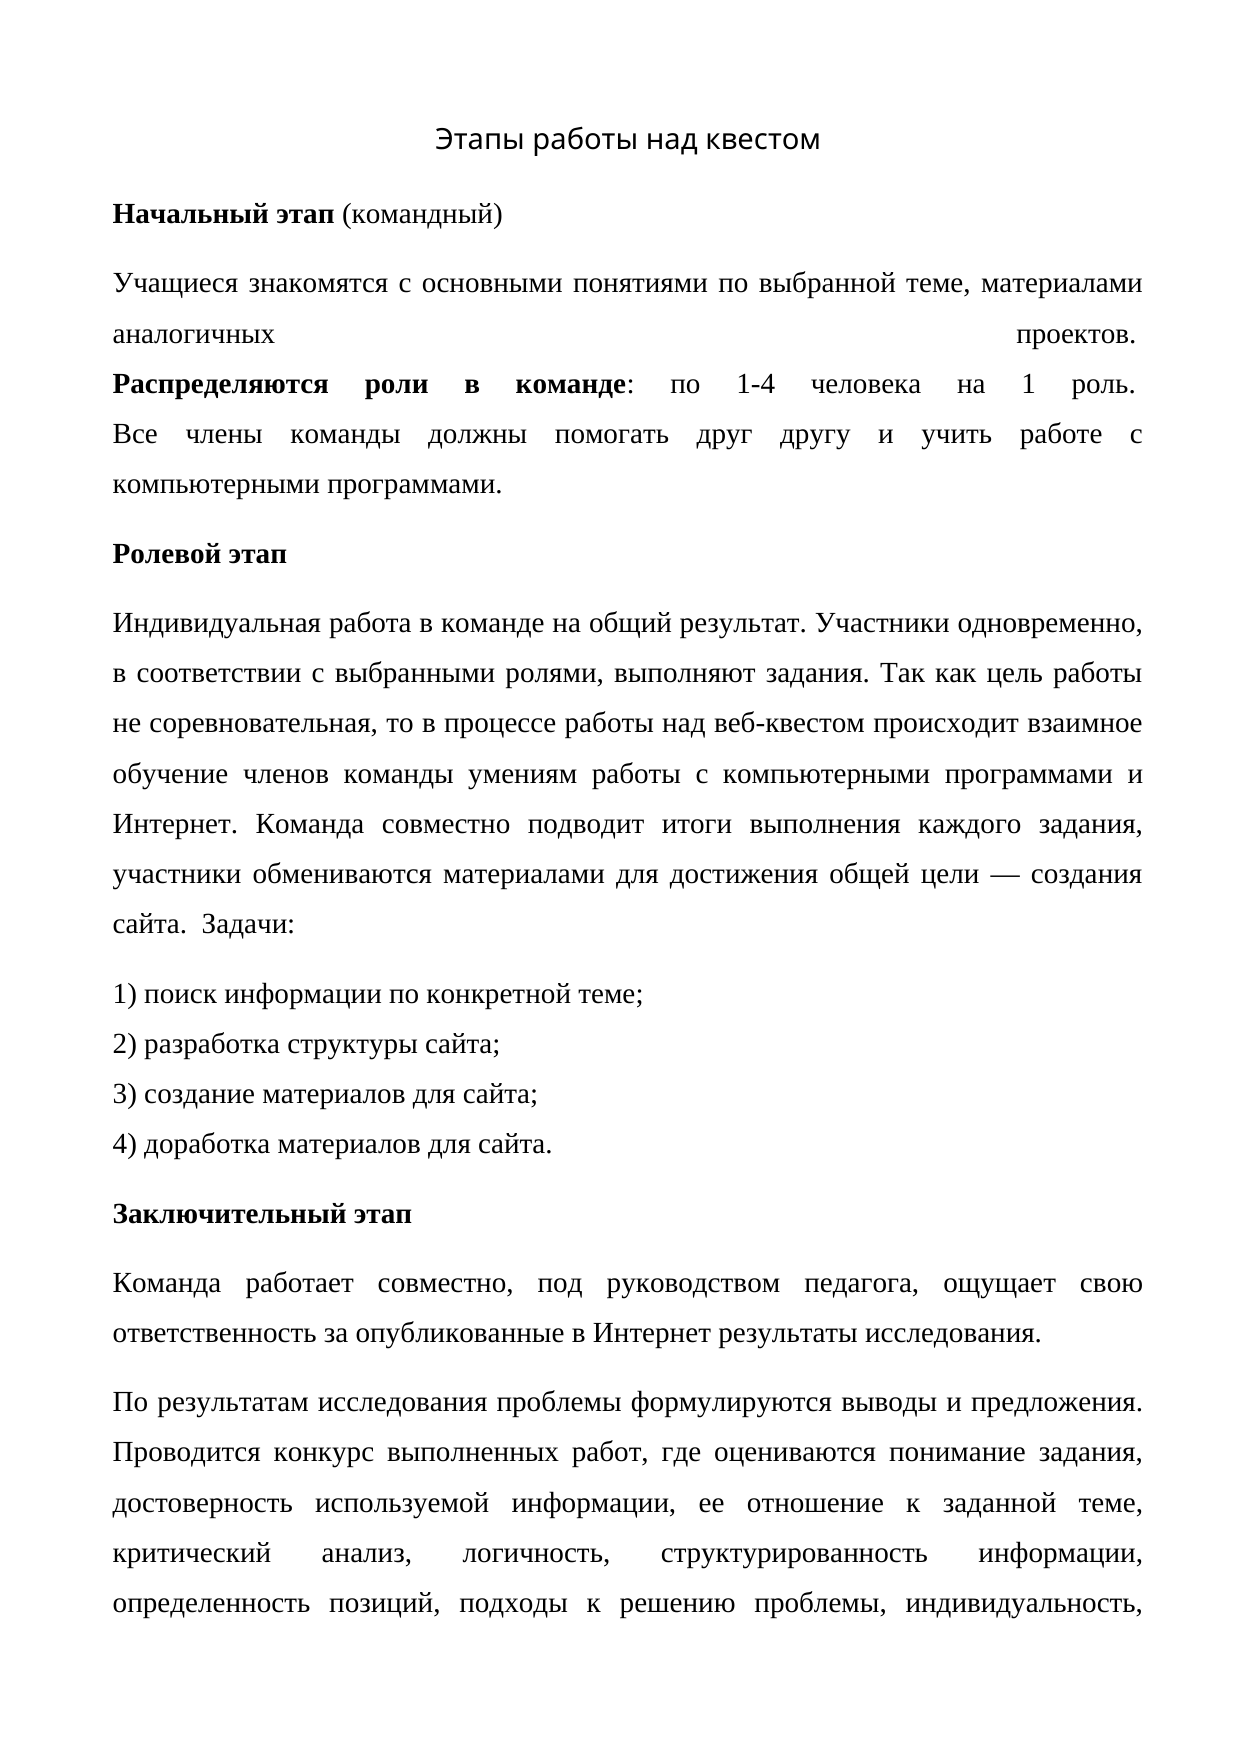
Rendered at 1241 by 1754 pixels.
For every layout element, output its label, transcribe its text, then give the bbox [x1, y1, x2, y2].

text Индивидуальная работа в команде на общий результат. Участники одновременно, в соответствии с выбранными ролями, выполняют задания. Так как цель работы не соревновательная, то в процессе работы над веб-квестом происходит взаимное обучение членов команды умениям работы с компьютерными программами и Интернет. Команда совместно подводит итоги выполнения каждого задания, участники обмениваются материалами для достижения общей цели — создания сайта. Задачи: [112, 605, 1144, 940]
text Учащиеся знакомятся с основными понятиями по выбранной теме, материалами аналогичных проектов. Распределяются роли в команде: по 1-4 человека на 1 роль. Все члены команды должны помогать друг другу и учить работе с компьютерными программами. [112, 265, 1144, 500]
text Этапы работы над квестом [112, 118, 1144, 158]
text Заключительный этап [112, 1196, 1144, 1229]
text Начальный этап (командный) [112, 196, 1144, 230]
text 1) поиск информации по конкретной теме; 2) разработка структуры сайта; 3) создание материалов для сайта; 4) доработка материалов для сайта. [112, 976, 1144, 1160]
text Ролевой этап [112, 536, 1144, 569]
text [112, 1384, 1144, 1619]
text Команда работает совместно, под руководством педагога, ощущает свою ответственность за опубликованные в Интернет результаты исследования. [112, 1265, 1144, 1349]
